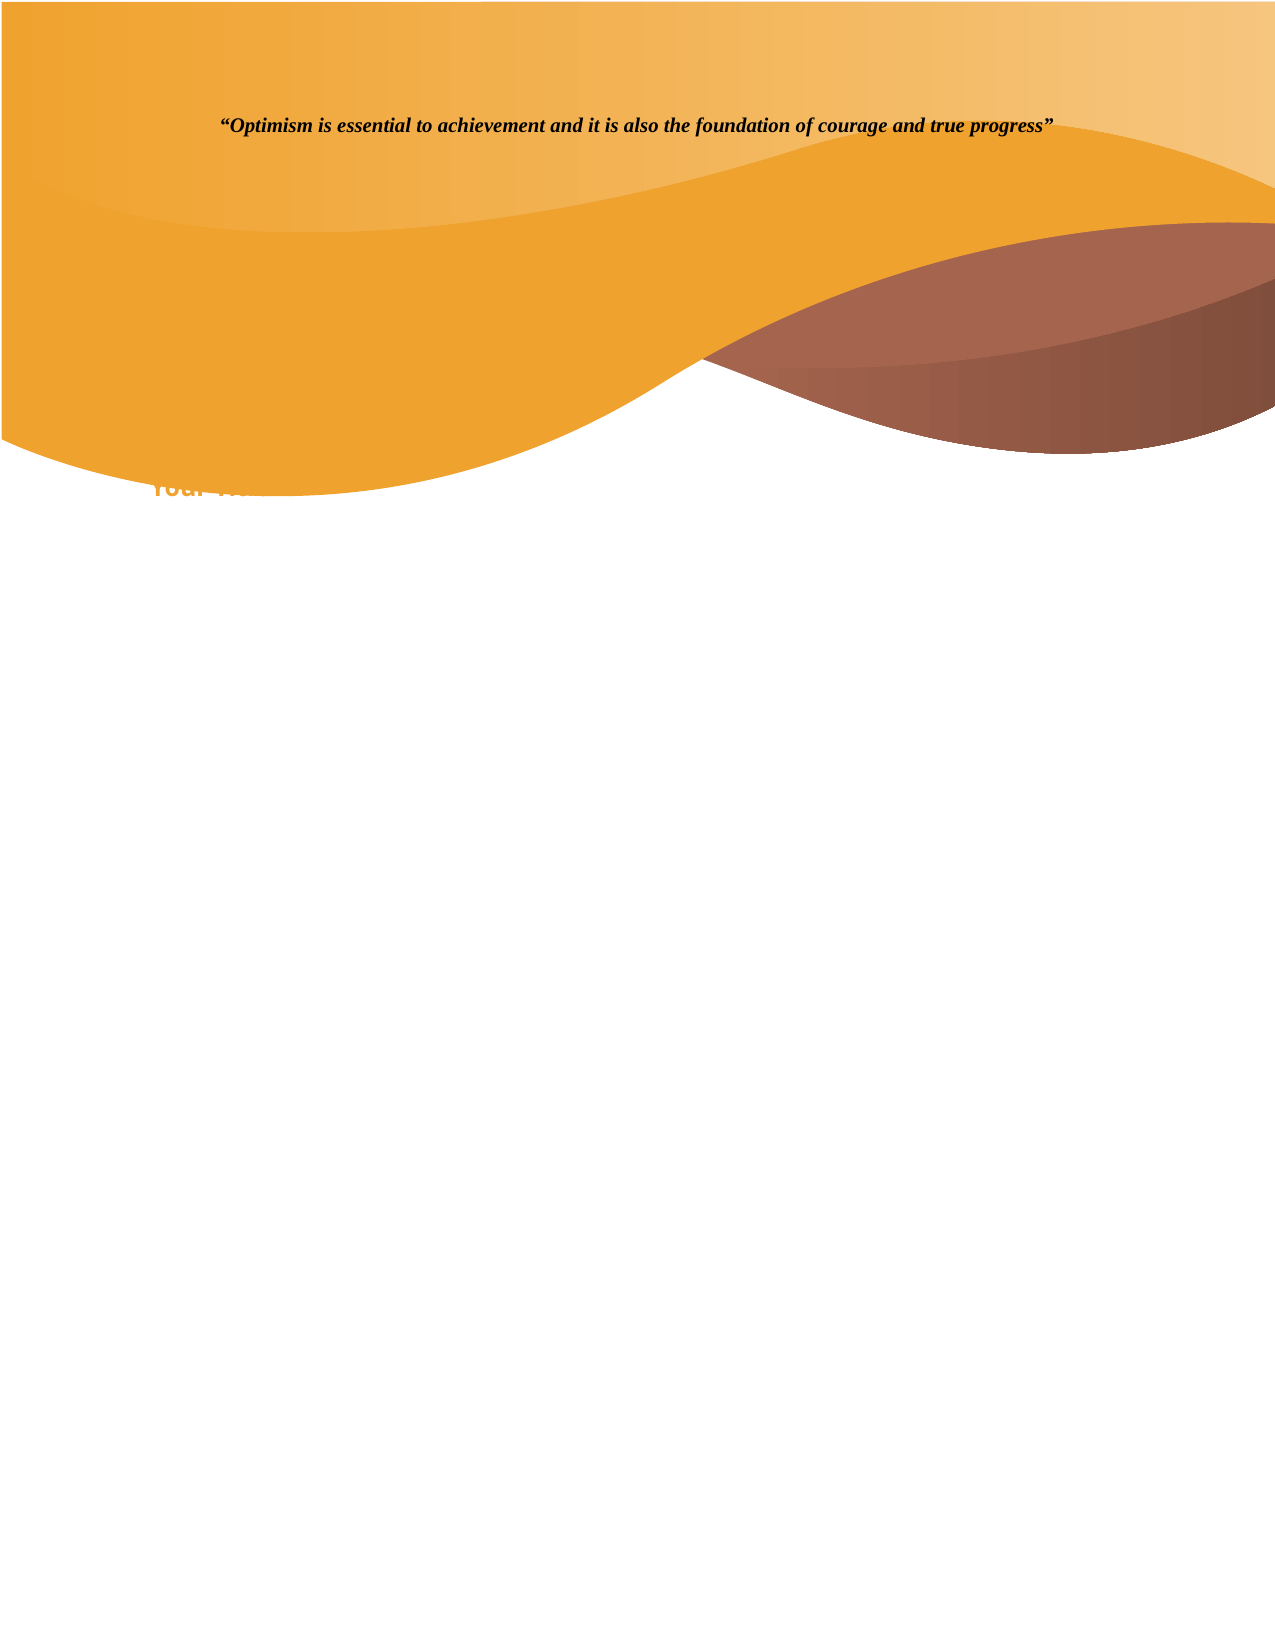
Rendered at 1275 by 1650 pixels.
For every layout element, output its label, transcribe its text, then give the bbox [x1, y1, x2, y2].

text “Optimism is essential to achievement and it is also the foundation of courage and true progress” [75, 113, 1200, 137]
